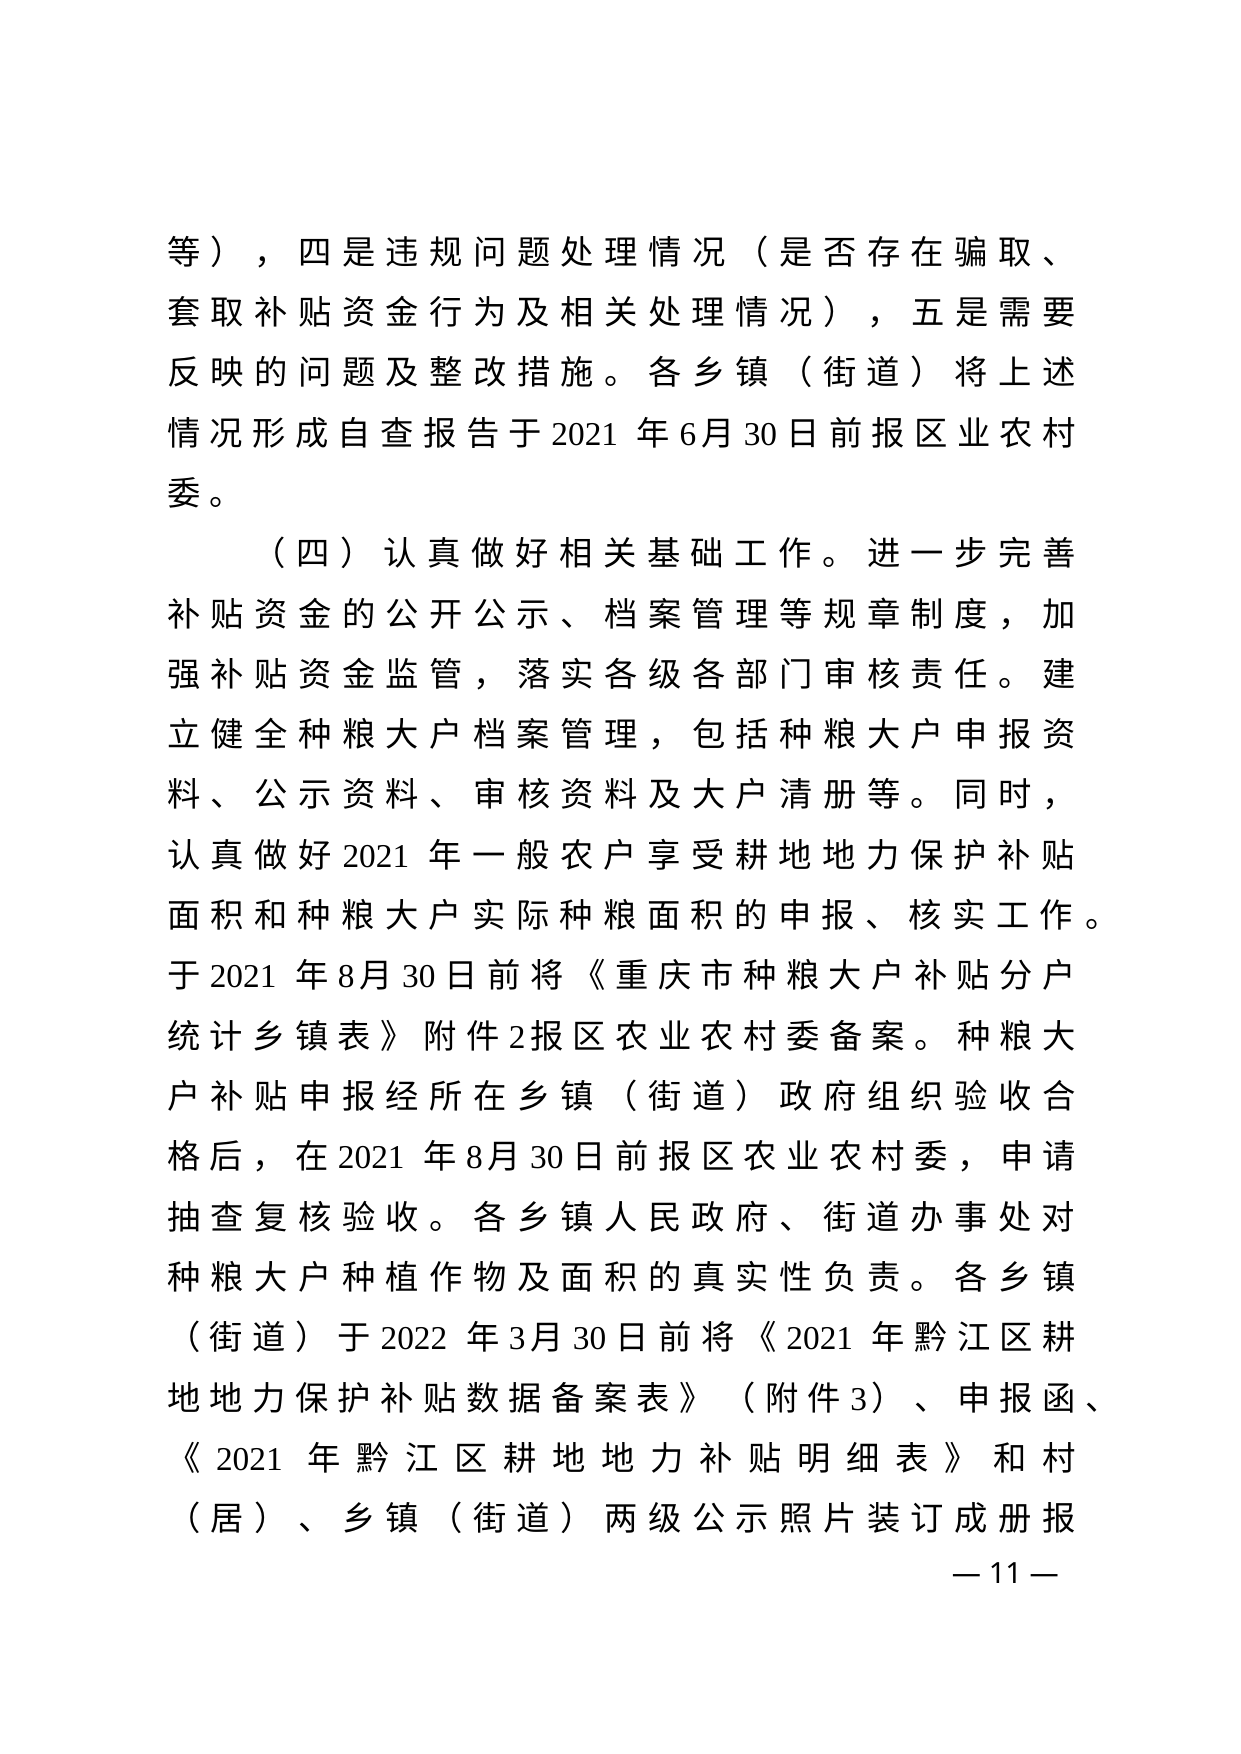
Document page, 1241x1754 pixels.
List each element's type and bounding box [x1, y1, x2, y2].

text [167, 219, 1085, 521]
text [167, 521, 1085, 1546]
